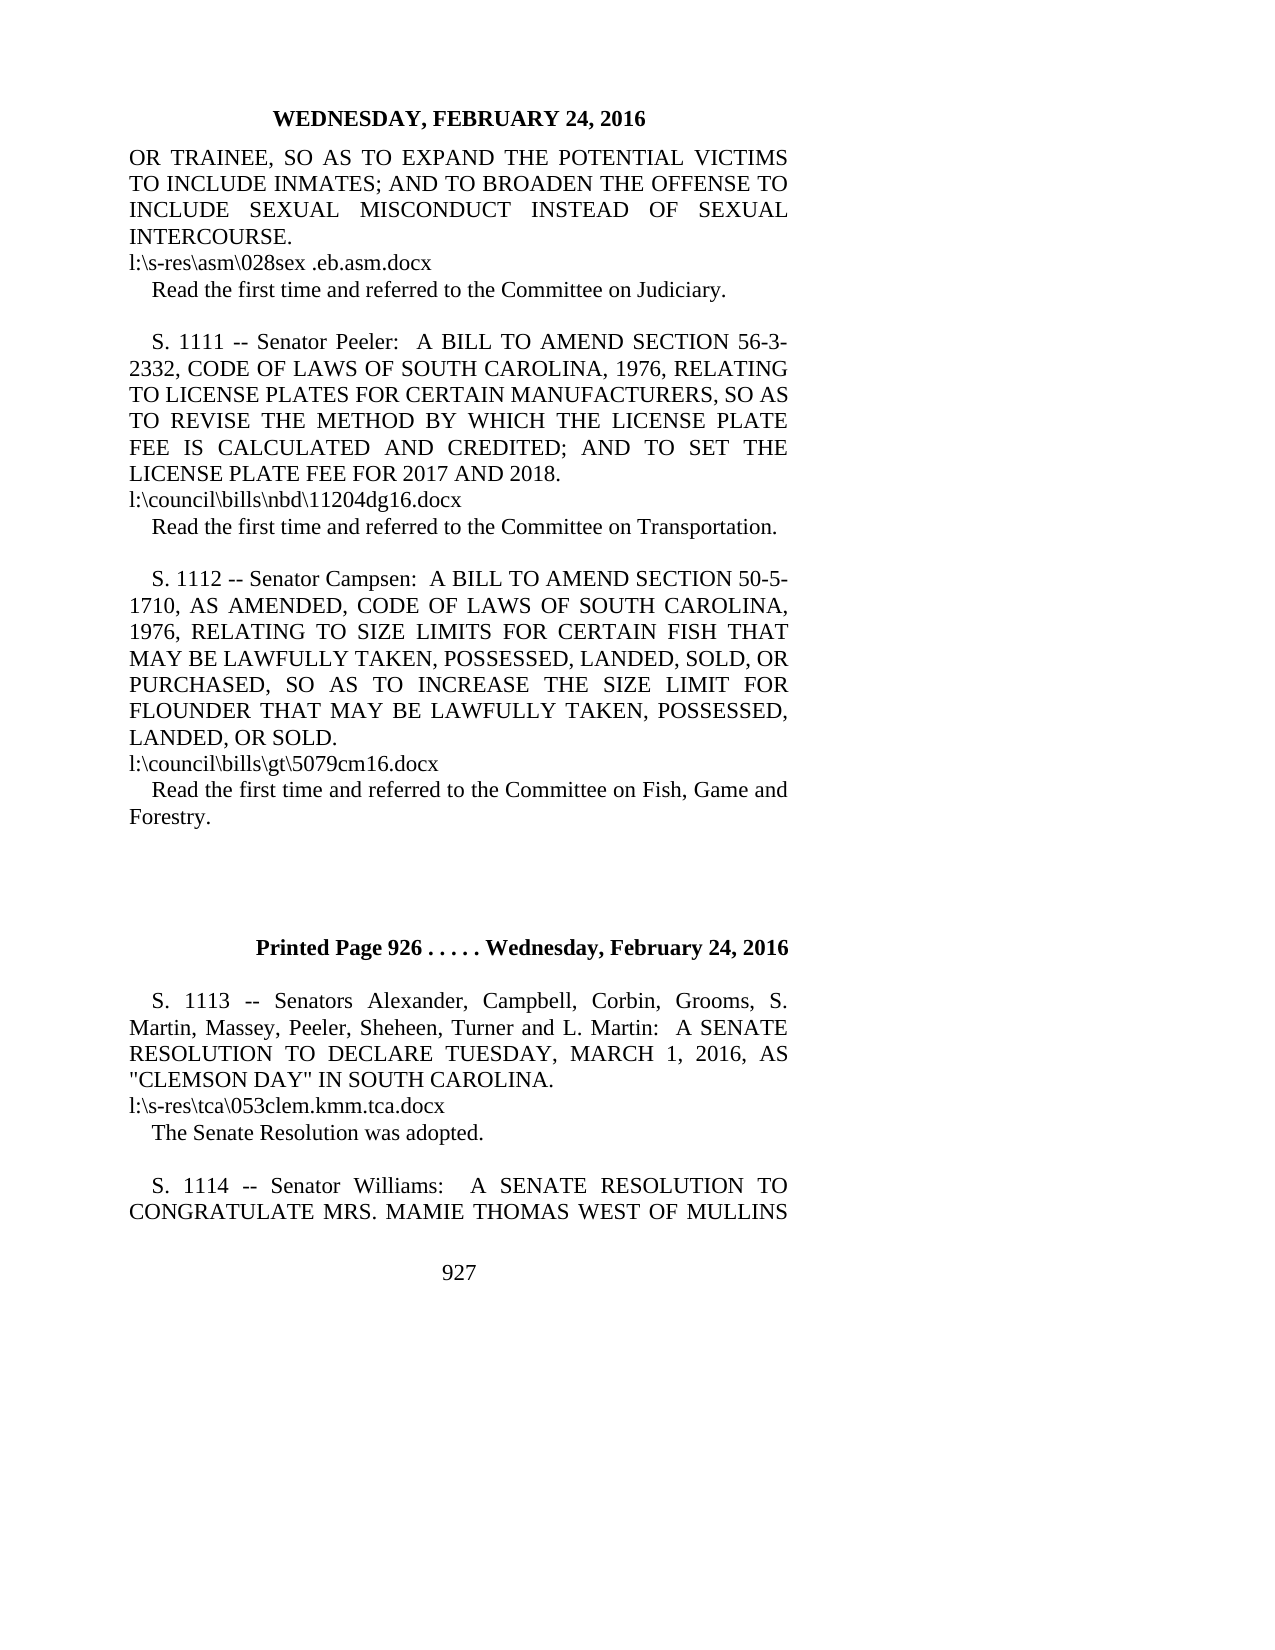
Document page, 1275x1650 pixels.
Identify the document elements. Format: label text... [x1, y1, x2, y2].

text Read the first time and referred to the Committee on Transportation. [129, 513, 789, 539]
text Read the first time and referred to the Committee on Judiciary. [129, 276, 789, 302]
text Read the first time and referred to the Committee on Fish, Game and Forestry. [129, 776, 789, 829]
text l:\council\bills\nbd\11204dg16.docx [129, 486, 789, 513]
text S. 1113 -- Senators Alexander, Campbell, Corbin, Grooms, S. Martin, Massey, Peeler, Sheheen, Turner and L. Martin: A SENATE RESOLUTION TO DECLARE TUESDAY, MARCH 1, 2016, AS "CLEMSON DAY" IN SOUTH CAROLINA. [129, 987, 789, 1093]
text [129, 144, 789, 249]
text S. 1111 -- Senator Peeler: A BILL TO AMEND SECTION 56-3-2332, CODE OF LAWS OF SOUTH CAROLINA, 1976, RELATING TO LICENSE PLATES FOR CERTAIN MANUFACTURERS, SO AS TO REVISE THE METHOD BY WHICH THE LICENSE PLATE FEE IS CALCULATED AND CREDITED; AND TO SET THE LICENSE PLATE FEE FOR 2017 AND 2018. [129, 328, 789, 486]
text Printed Page 926 . . . . . Wednesday, February 24, 2016 [129, 934, 789, 961]
text l:\s-res\tca\053clem.kmm.tca.docx [129, 1093, 789, 1119]
text The Senate Resolution was adopted. [129, 1119, 789, 1145]
text l:\s-res\asm\028sex .eb.asm.docx [129, 249, 789, 276]
text l:\council\bills\gt\5079cm16.docx [129, 750, 789, 776]
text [129, 1172, 789, 1224]
text S. 1112 -- Senator Campsen: A BILL TO AMEND SECTION 50-5-1710, AS AMENDED, CODE OF LAWS OF SOUTH CAROLINA, 1976, RELATING TO SIZE LIMITS FOR CERTAIN FISH THAT MAY BE LAWFULLY TAKEN, POSSESSED, LANDED, SOLD, OR PURCHASED, SO AS TO INCREASE THE SIZE LIMIT FOR FLOUNDER THAT MAY BE LAWFULLY TAKEN, POSSESSED, LANDED, OR SOLD. [129, 566, 789, 750]
